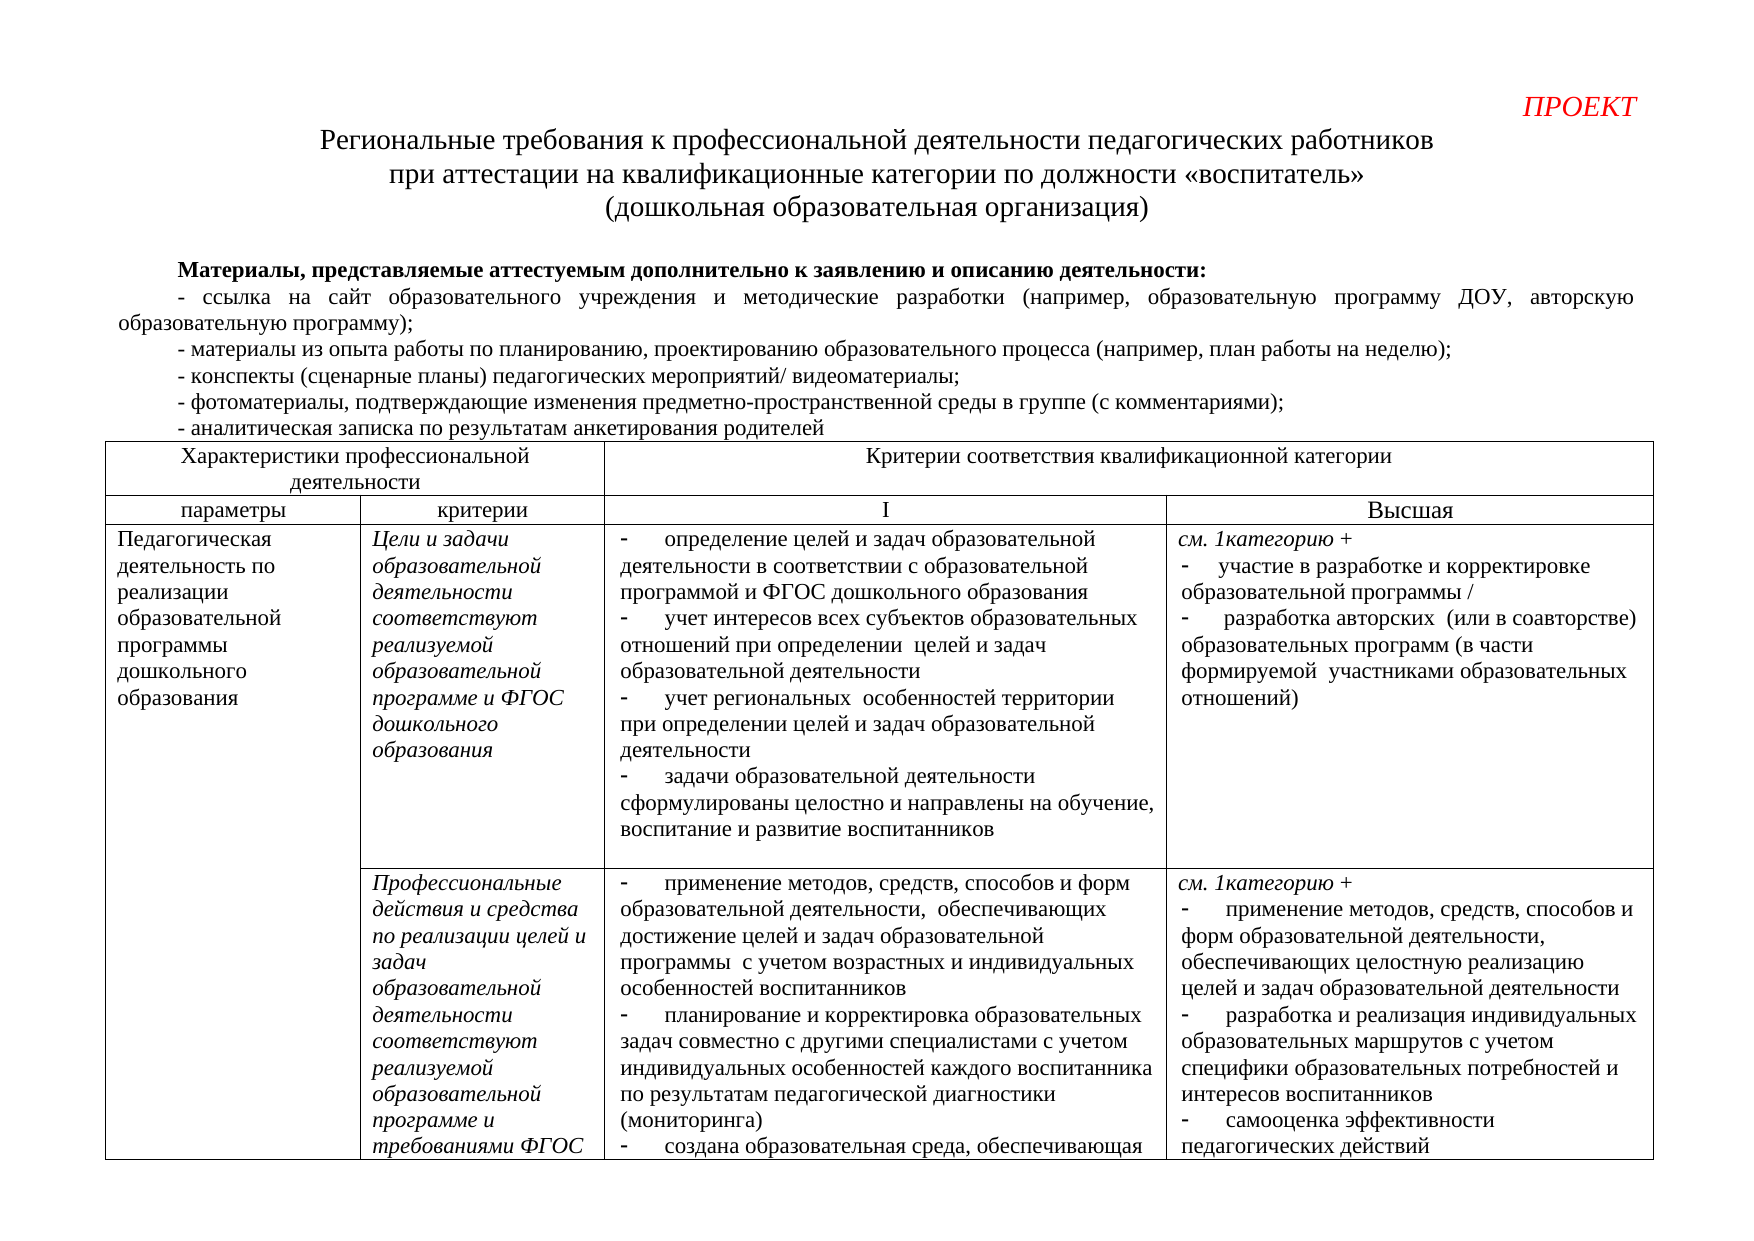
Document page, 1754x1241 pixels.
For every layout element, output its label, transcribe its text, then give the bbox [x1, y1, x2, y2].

table_cell см. 1категорию + участие в разработке и корректировке образовательной программы / разработка авторских (или в соавторстве) образовательных программ (в части формируемой участниками образовательных отношений) [1167, 525, 1653, 868]
text - конспекты (сценарные планы) педагогических мероприятий/ видеоматериалы; [118, 362, 1636, 388]
table_cell I [605, 496, 1166, 524]
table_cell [1167, 869, 1653, 1159]
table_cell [605, 869, 1166, 1159]
text ПРОЕКТ [118, 89, 1636, 122]
table_header Критерии соответствия квалификационной категории [605, 442, 1653, 494]
text Региональные требования к профессиональной деятельности педагогических работников [118, 122, 1636, 156]
text при аттестации на квалификационные категории по должности «воспитатель» [118, 156, 1636, 189]
text - аналитическая записка по результатам анкетирования родителей [118, 414, 1636, 441]
text Материалы, представляемые аттестуемым дополнительно к заявлению и описанию деятельности: [118, 256, 1636, 283]
table_cell Высшая [1167, 496, 1653, 524]
table_cell Цели и задачи образовательной деятельности соответствуют реализуемой образовательной программе и ФГОС дошкольного образования [361, 525, 604, 868]
table_cell определение целей и задач образовательной деятельности в соответствии с образовательной программой и ФГОС дошкольного образования учет интересов всех субъектов образовательных отношений при определении целей и задач образовательной деятельности учет региональных особенностей территории при определении целей и задач образовательной деятельности задачи образовательной деятельности сформулированы целостно и направлены на обучение, воспитание и развитие воспитанников [605, 525, 1166, 868]
text (дошкольная образовательная организация) [118, 189, 1636, 223]
text - материалы из опыта работы по планированию, проектированию образовательного процесса (например, план работы на неделю); [118, 335, 1636, 362]
text - ссылка на сайт образовательного учреждения и методические разработки (например, образовательную программу ДОУ, авторскую образовательную программу); [118, 283, 1636, 335]
table_header Характеристики профессиональной деятельности [106, 442, 604, 494]
text - фотоматериалы, подтверждающие изменения предметно-пространственной среды в группе (с комментариями); [118, 388, 1636, 414]
table_cell параметры [106, 496, 360, 524]
table_cell критерии [361, 496, 604, 524]
table_cell Педагогическая деятельность по реализации образовательной программы дошкольного образования [106, 525, 360, 1159]
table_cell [361, 869, 604, 1159]
